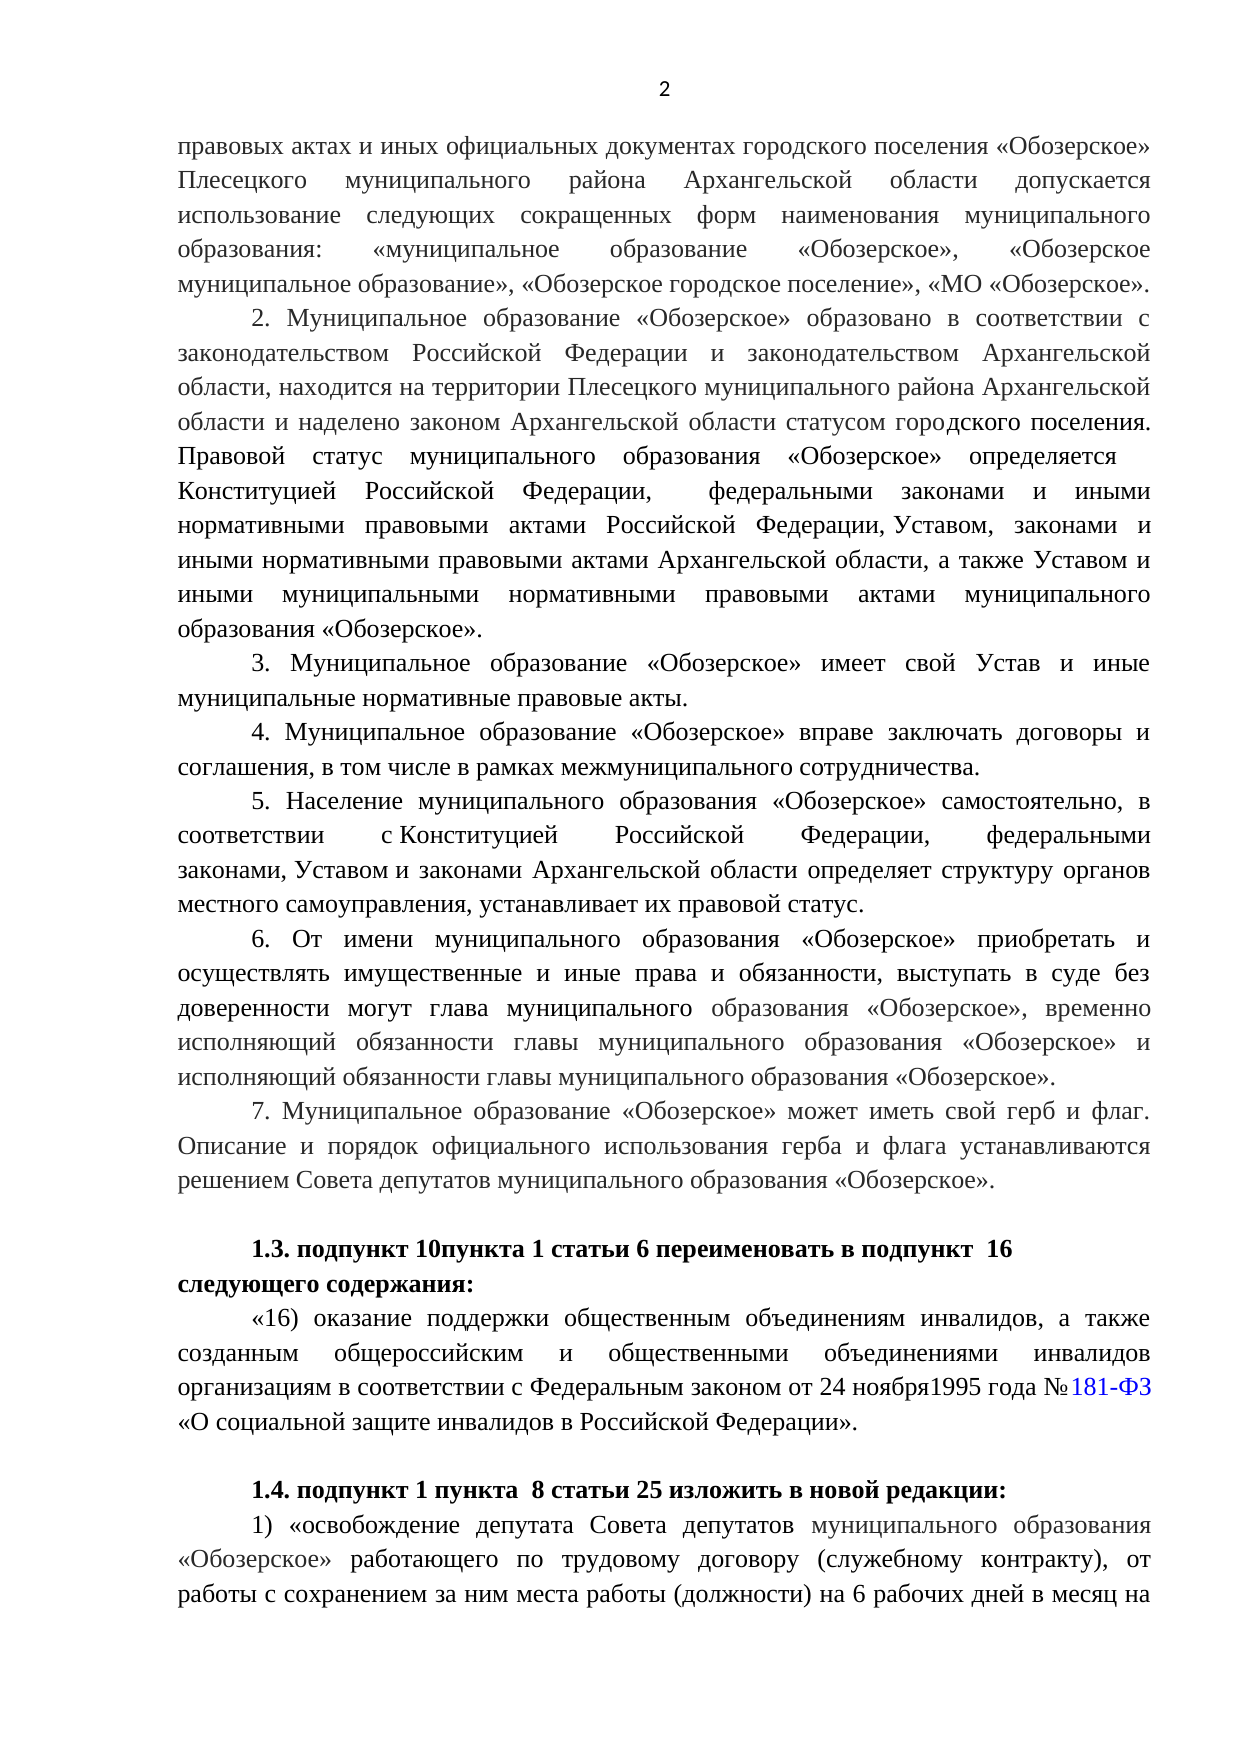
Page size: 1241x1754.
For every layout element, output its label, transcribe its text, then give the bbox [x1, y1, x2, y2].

text «16) оказание поддержки общественным объединениям инвалидов, а также созданным общероссийским и общественными объединениями инвалидов организациям в соответствии с Федеральным законом от 24 ноября1995 года №181-ФЗ «О социальной защите инвалидов в Российской Федерации». [177, 1302, 1152, 1436]
text 6. От имени муниципального образования «Обозерское» приобретать и осуществлять имущественные и иные права и обязанности, выступать в суде без доверенности могут глава муниципального образования «Обозерское», временно исполняющий обязанности главы муниципального образования «Обозерское» и исполняющий обязанности главы муниципального образования «Обозерское». [177, 923, 1152, 1091]
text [177, 1509, 1152, 1608]
text 5. Население муниципального образования «Обозерское» самостоятельно, в соответствии с Конституцией Российской Федерации, федеральными законами, Уставом и законами Архангельской области определяет структуру органов местного самоуправления, устанавливает их правовой статус. [177, 785, 1152, 918]
text 4. Муниципальное образование «Обозерское» вправе заключать договоры и соглашения, в том числе в рамках межмуниципального сотрудничества. [177, 716, 1152, 781]
text 1.4. подпункт 1 пункта 8 статьи 25 изложить в новой редакции: [177, 1474, 1152, 1504]
text 2. Муниципальное образование «Обозерское» образовано в соответствии с законодательством Российской Федерации и законодательством Архангельской области, находится на территории Плесецкого муниципального района Архангельской области и наделено законом Архангельской области статусом городского поселения. Правовой статус муниципального образования «Обозерское» определяется Конституцией Российской Федерации, федеральными законами и иными нормативными правовыми актами Российской Федерации, Уставом, законами и иными нормативными правовыми актами Архангельской области, а также Уставом и иными муниципальными нормативными правовыми актами муниципального образования «Обозерское». [177, 302, 1152, 643]
text 1.3. подпункт 10пункта 1 статьи 6 переименовать в подпункт 16 следующего содержания: [177, 1233, 1152, 1298]
text 3. Муниципальное образование «Обозерское» имеет свой Устав и иные муниципальные нормативные правовые акты. [177, 647, 1152, 712]
text 7. Муниципальное образование «Обозерское» может иметь свой герб и флаг. Описание и порядок официального использования герба и флага устанавливаются решением Совета депутатов муниципального образования «Обозерское». [177, 1095, 1152, 1194]
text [177, 130, 1152, 298]
